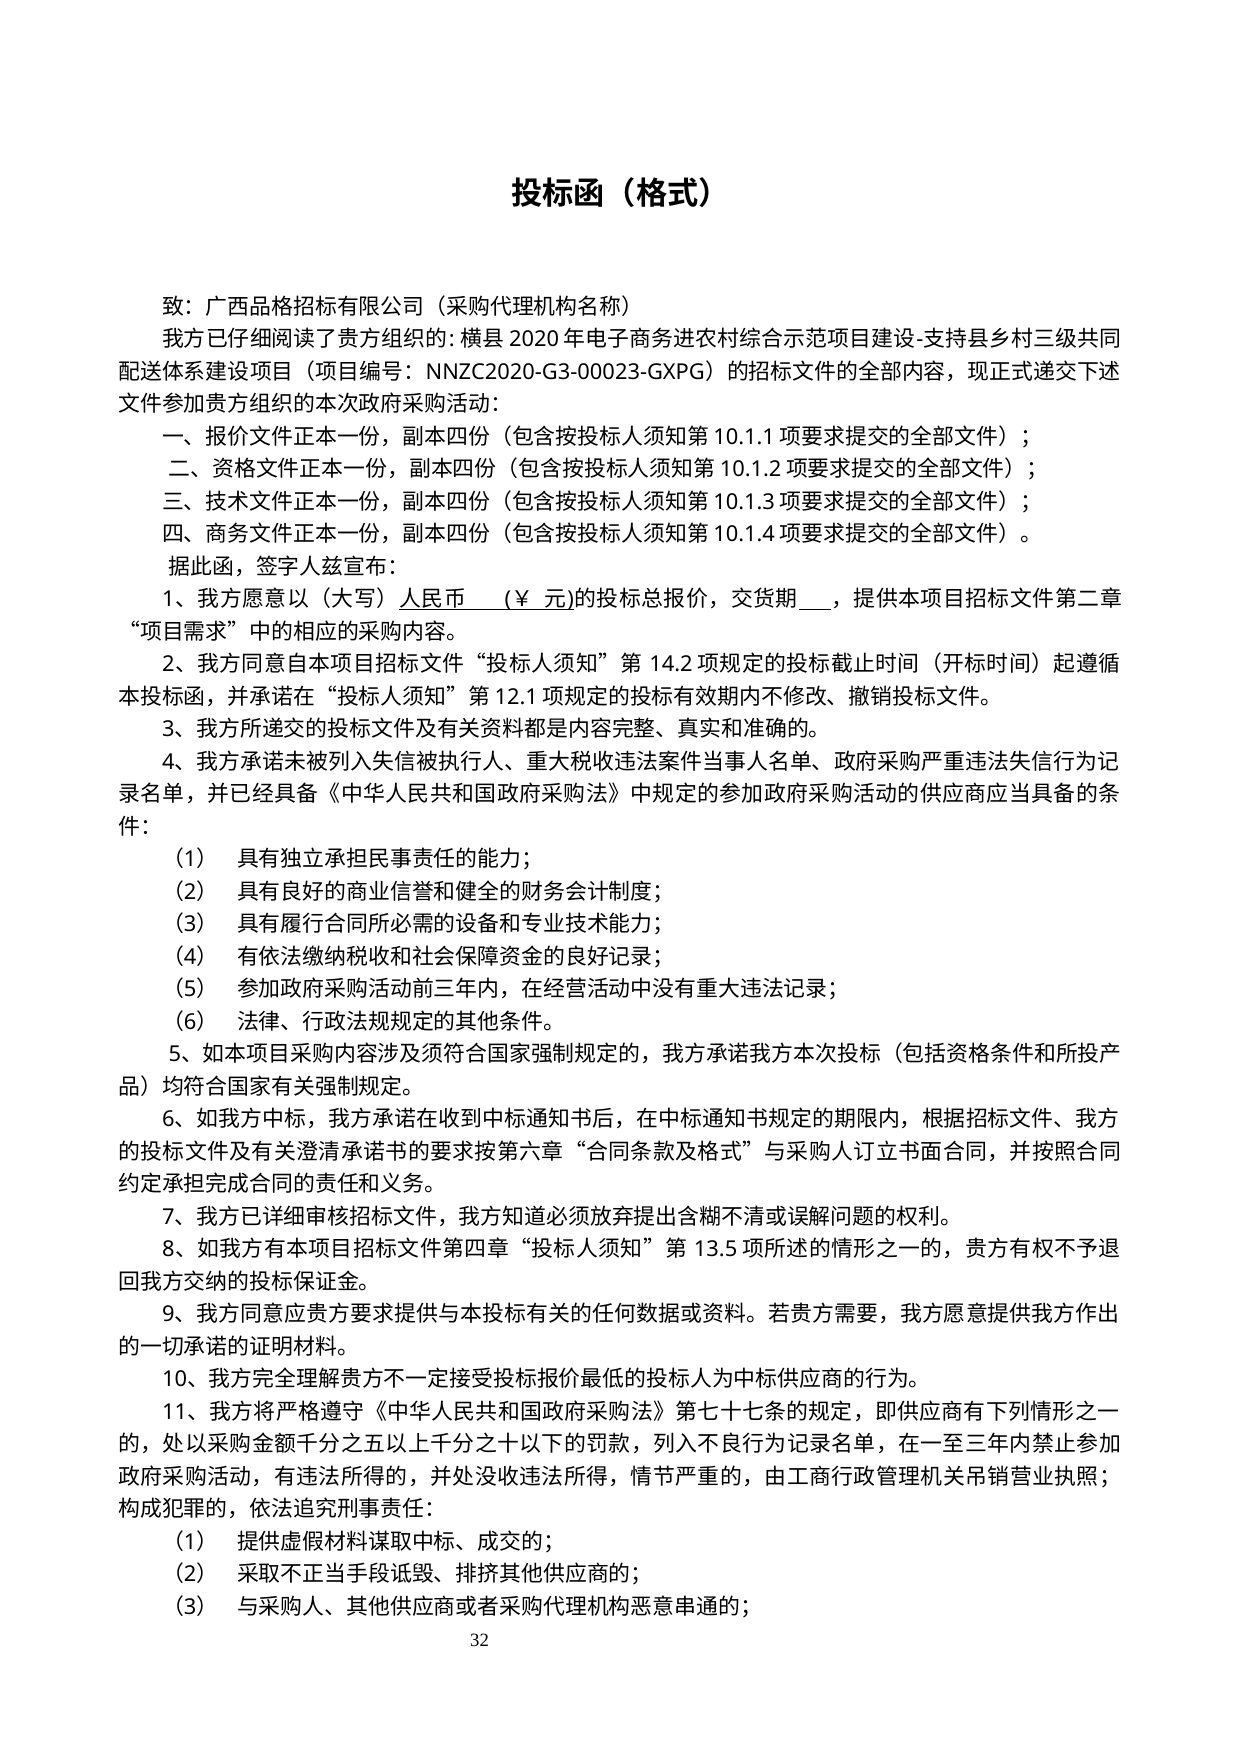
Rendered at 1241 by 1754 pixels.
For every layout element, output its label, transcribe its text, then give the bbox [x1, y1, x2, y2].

list 具有履行合同所必需的设备和专业技术能力； [162, 906, 1122, 938]
list 参加政府采购活动前三年内，在经营活动中没有重大违法记录； [162, 971, 1122, 1003]
text 四、商务文件正本一份，副本四份（包含按投标人须知第10.1.4项要求提交的全部文件）。 [118, 516, 1122, 548]
text 5、如本项目采购内容涉及须符合国家强制规定的，我方承诺我方本次投标（包括资格条件和所投产品）均符合国家有关强制规定。 [118, 1036, 1122, 1101]
text 三、技术文件正本一份，副本四份（包含按投标人须知第10.1.3项要求提交的全部文件）； [118, 483, 1122, 516]
text 1、我方愿意以（大写）人民币 (￥ 元)的投标总报价，交货期 ，提供本项目招标文件第二章“项目需求”中的相应的采购内容。 [118, 581, 1122, 646]
text 4、我方承诺未被列入失信被执行人、重大税收违法案件当事人名单、政府采购严重违法失信行为记录名单，并已经具备《中华人民共和国政府采购法》中规定的参加政府采购活动的供应商应当具备的条件： [118, 743, 1122, 841]
list 法律、行政法规规定的其他条件。 [162, 1003, 1122, 1036]
list 与采购人、其他供应商或者采购代理机构恶意串通的； [162, 1588, 1122, 1621]
text 3、我方所递交的投标文件及有关资料都是内容完整、真实和准确的。 [118, 711, 1122, 743]
text 8、如我方有本项目招标文件第四章“投标人须知”第13.5项所述的情形之一的，贵方有权不予退回我方交纳的投标保证金。 [118, 1231, 1122, 1296]
list 具有良好的商业信誉和健全的财务会计制度； [162, 873, 1122, 906]
text 11、我方将严格遵守《中华人民共和国政府采购法》第七十七条的规定，即供应商有下列情形之一的，处以采购金额千分之五以上千分之十以下的罚款，列入不良行为记录名单，在一至三年内禁止参加政府采购活动，有违法所得的，并处没收违法所得，情节严重的，由工商行政管理机关吊销营业执照；构成犯罪的，依法追究刑事责任： [118, 1393, 1122, 1523]
text 一、报价文件正本一份，副本四份（包含按投标人须知第10.1.1项要求提交的全部文件）； [118, 418, 1122, 451]
text 我方已仔细阅读了贵方组织的: 横县2020年电子商务进农村综合示范项目建设-支持县乡村三级共同配送体系建设项目（项目编号：NNZC2020-G3-00023-GXPG）的招标文件的全部内容，现正式递交下述文件参加贵方组织的本次政府采购活动： [118, 321, 1122, 418]
text 2、我方同意自本项目招标文件“投标人须知”第14.2项规定的投标截止时间（开标时间）起遵循本投标函，并承诺在“投标人须知”第12.1项规定的投标有效期内不修改、撤销投标文件。 [118, 646, 1122, 711]
text 10、我方完全理解贵方不一定接受投标报价最低的投标人为中标供应商的行为。 [118, 1361, 1122, 1393]
list 具有独立承担民事责任的能力； [162, 841, 1122, 873]
list 有依法缴纳税收和社会保障资金的良好记录； [162, 938, 1122, 971]
text 致：广西品格招标有限公司（采购代理机构名称） [118, 288, 1122, 321]
text 据此函，签字人兹宣布： [118, 548, 1122, 581]
text 投标函（格式） [118, 158, 1122, 223]
list 采取不正当手段诋毁、排挤其他供应商的； [162, 1556, 1122, 1588]
text 9、我方同意应贵方要求提供与本投标有关的任何数据或资料。若贵方需要，我方愿意提供我方作出的一切承诺的证明材料。 [118, 1296, 1122, 1361]
list 提供虚假材料谋取中标、成交的； [162, 1523, 1122, 1556]
text 6、如我方中标，我方承诺在收到中标通知书后，在中标通知书规定的期限内，根据招标文件、我方的投标文件及有关澄清承诺书的要求按第六章“合同条款及格式”与采购人订立书面合同，并按照合同约定承担完成合同的责任和义务。 [118, 1101, 1122, 1198]
text 二、资格文件正本一份，副本四份（包含按投标人须知第10.1.2项要求提交的全部文件）； [118, 451, 1122, 483]
text 7、我方已详细审核招标文件，我方知道必须放弃提出含糊不清或误解问题的权利。 [118, 1198, 1122, 1231]
